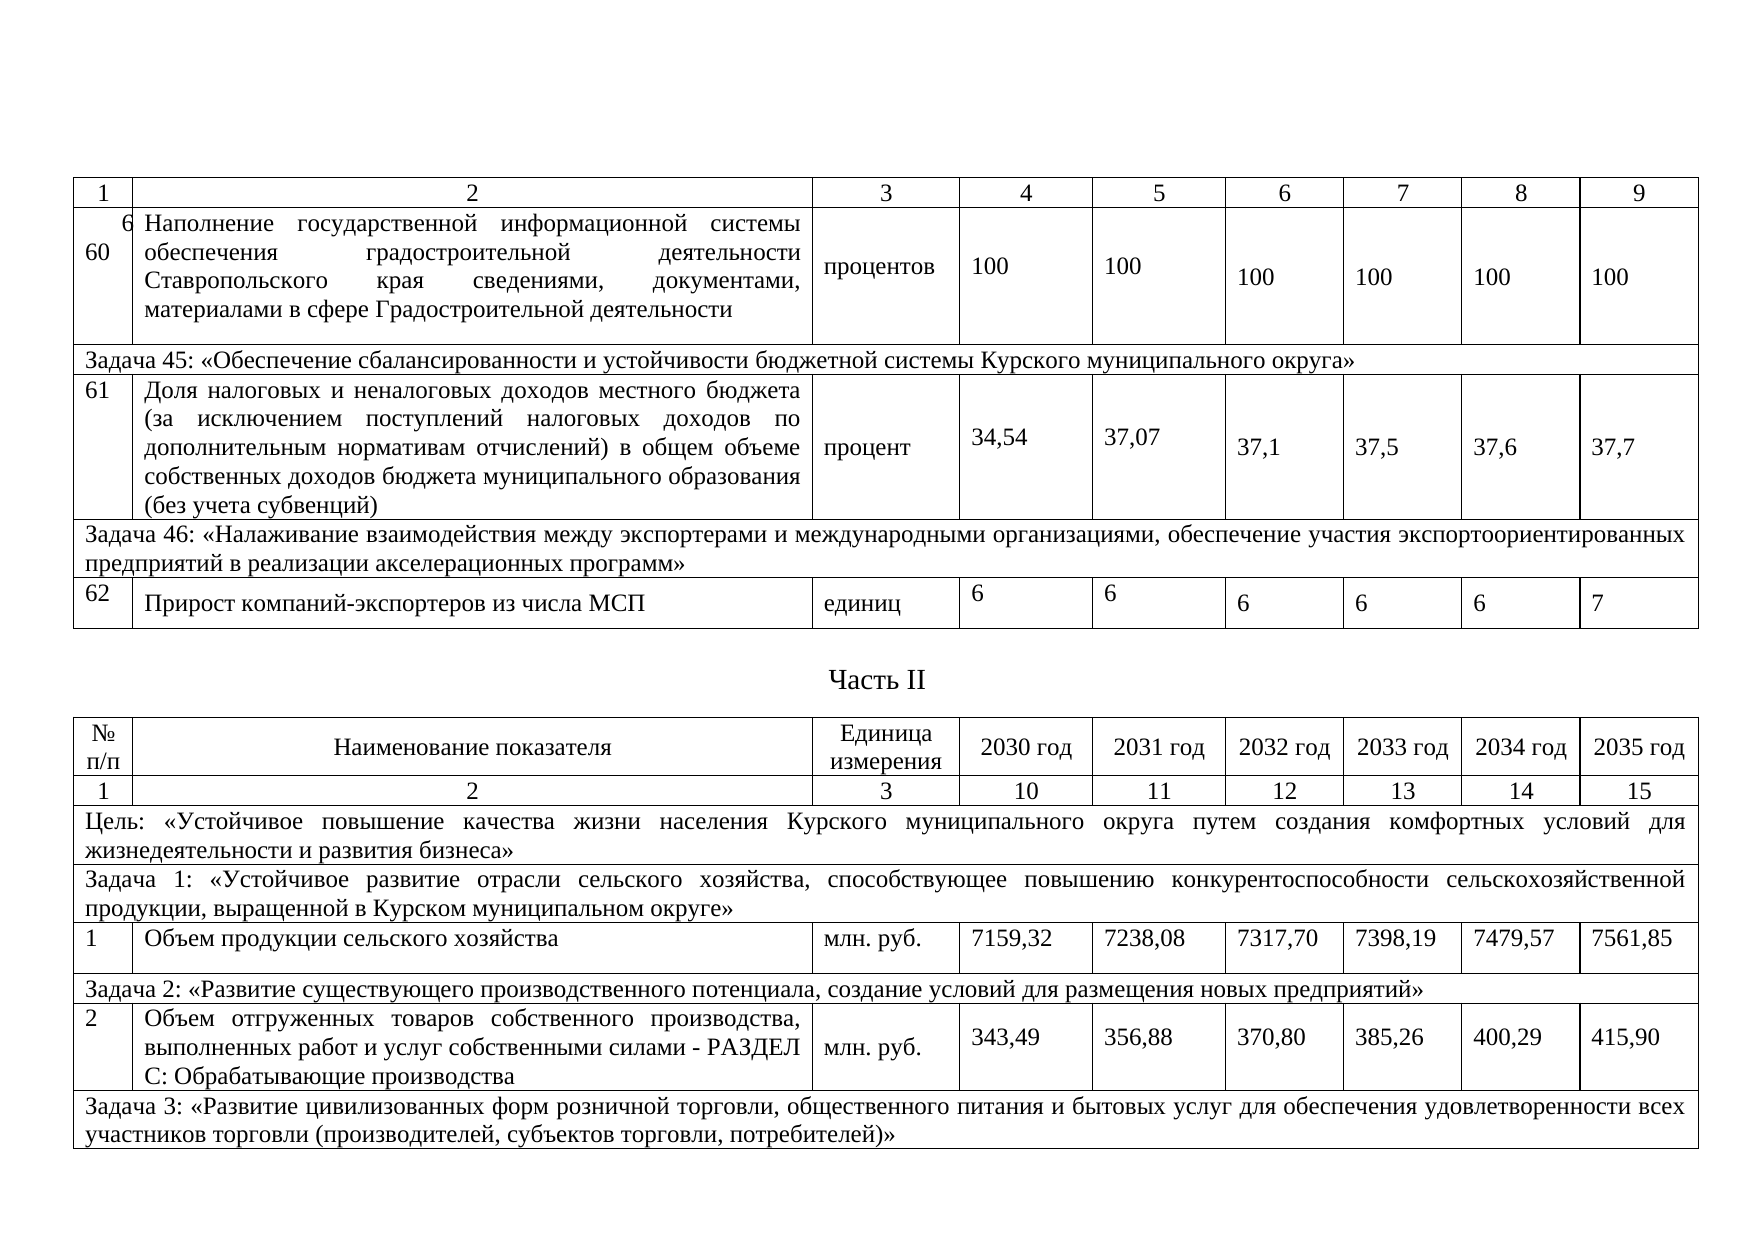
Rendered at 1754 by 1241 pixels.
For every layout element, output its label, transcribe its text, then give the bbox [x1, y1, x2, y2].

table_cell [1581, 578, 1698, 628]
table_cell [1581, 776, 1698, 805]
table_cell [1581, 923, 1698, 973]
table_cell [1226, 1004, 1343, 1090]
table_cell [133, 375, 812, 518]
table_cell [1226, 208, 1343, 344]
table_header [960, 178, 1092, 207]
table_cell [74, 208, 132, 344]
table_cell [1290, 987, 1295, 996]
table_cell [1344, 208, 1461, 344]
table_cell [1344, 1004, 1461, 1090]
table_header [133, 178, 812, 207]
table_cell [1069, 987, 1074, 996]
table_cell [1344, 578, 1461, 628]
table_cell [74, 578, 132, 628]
text Часть II [118, 662, 1636, 696]
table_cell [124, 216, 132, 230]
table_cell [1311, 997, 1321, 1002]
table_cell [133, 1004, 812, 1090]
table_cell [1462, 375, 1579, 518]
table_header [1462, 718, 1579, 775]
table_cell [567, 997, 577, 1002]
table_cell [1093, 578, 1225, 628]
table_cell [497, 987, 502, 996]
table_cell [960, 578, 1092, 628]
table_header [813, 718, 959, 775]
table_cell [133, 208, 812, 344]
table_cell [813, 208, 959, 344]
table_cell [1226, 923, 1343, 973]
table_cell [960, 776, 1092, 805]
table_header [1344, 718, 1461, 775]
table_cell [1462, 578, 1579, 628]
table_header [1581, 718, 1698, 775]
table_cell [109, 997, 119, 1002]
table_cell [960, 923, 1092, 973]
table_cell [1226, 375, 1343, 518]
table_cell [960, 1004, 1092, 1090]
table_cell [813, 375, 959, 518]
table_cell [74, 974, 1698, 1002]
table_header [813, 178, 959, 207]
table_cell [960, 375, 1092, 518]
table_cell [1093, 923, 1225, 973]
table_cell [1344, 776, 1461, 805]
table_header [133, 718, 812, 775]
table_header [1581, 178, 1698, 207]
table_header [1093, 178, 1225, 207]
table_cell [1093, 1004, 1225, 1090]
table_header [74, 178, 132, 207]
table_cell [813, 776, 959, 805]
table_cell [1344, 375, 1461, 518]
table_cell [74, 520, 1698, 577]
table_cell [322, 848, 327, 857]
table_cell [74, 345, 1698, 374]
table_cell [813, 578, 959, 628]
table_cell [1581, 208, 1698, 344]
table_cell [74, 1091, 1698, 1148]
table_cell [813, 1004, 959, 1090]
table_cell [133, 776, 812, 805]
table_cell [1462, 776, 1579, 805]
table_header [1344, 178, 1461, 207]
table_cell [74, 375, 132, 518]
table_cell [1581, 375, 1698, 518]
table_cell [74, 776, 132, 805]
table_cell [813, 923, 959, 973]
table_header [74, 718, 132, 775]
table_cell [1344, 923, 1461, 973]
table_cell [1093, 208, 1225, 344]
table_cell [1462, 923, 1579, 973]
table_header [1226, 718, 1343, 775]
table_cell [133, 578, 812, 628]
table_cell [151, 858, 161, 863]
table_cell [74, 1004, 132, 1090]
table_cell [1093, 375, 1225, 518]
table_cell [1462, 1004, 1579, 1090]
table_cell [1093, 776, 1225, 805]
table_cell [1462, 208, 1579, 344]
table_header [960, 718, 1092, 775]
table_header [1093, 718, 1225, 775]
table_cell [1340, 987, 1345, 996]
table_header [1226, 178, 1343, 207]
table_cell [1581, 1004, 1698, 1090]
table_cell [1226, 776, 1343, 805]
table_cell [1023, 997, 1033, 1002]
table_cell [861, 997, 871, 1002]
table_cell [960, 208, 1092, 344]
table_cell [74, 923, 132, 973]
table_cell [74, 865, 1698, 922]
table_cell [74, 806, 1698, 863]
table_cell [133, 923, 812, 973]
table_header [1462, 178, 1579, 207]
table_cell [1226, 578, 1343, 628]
